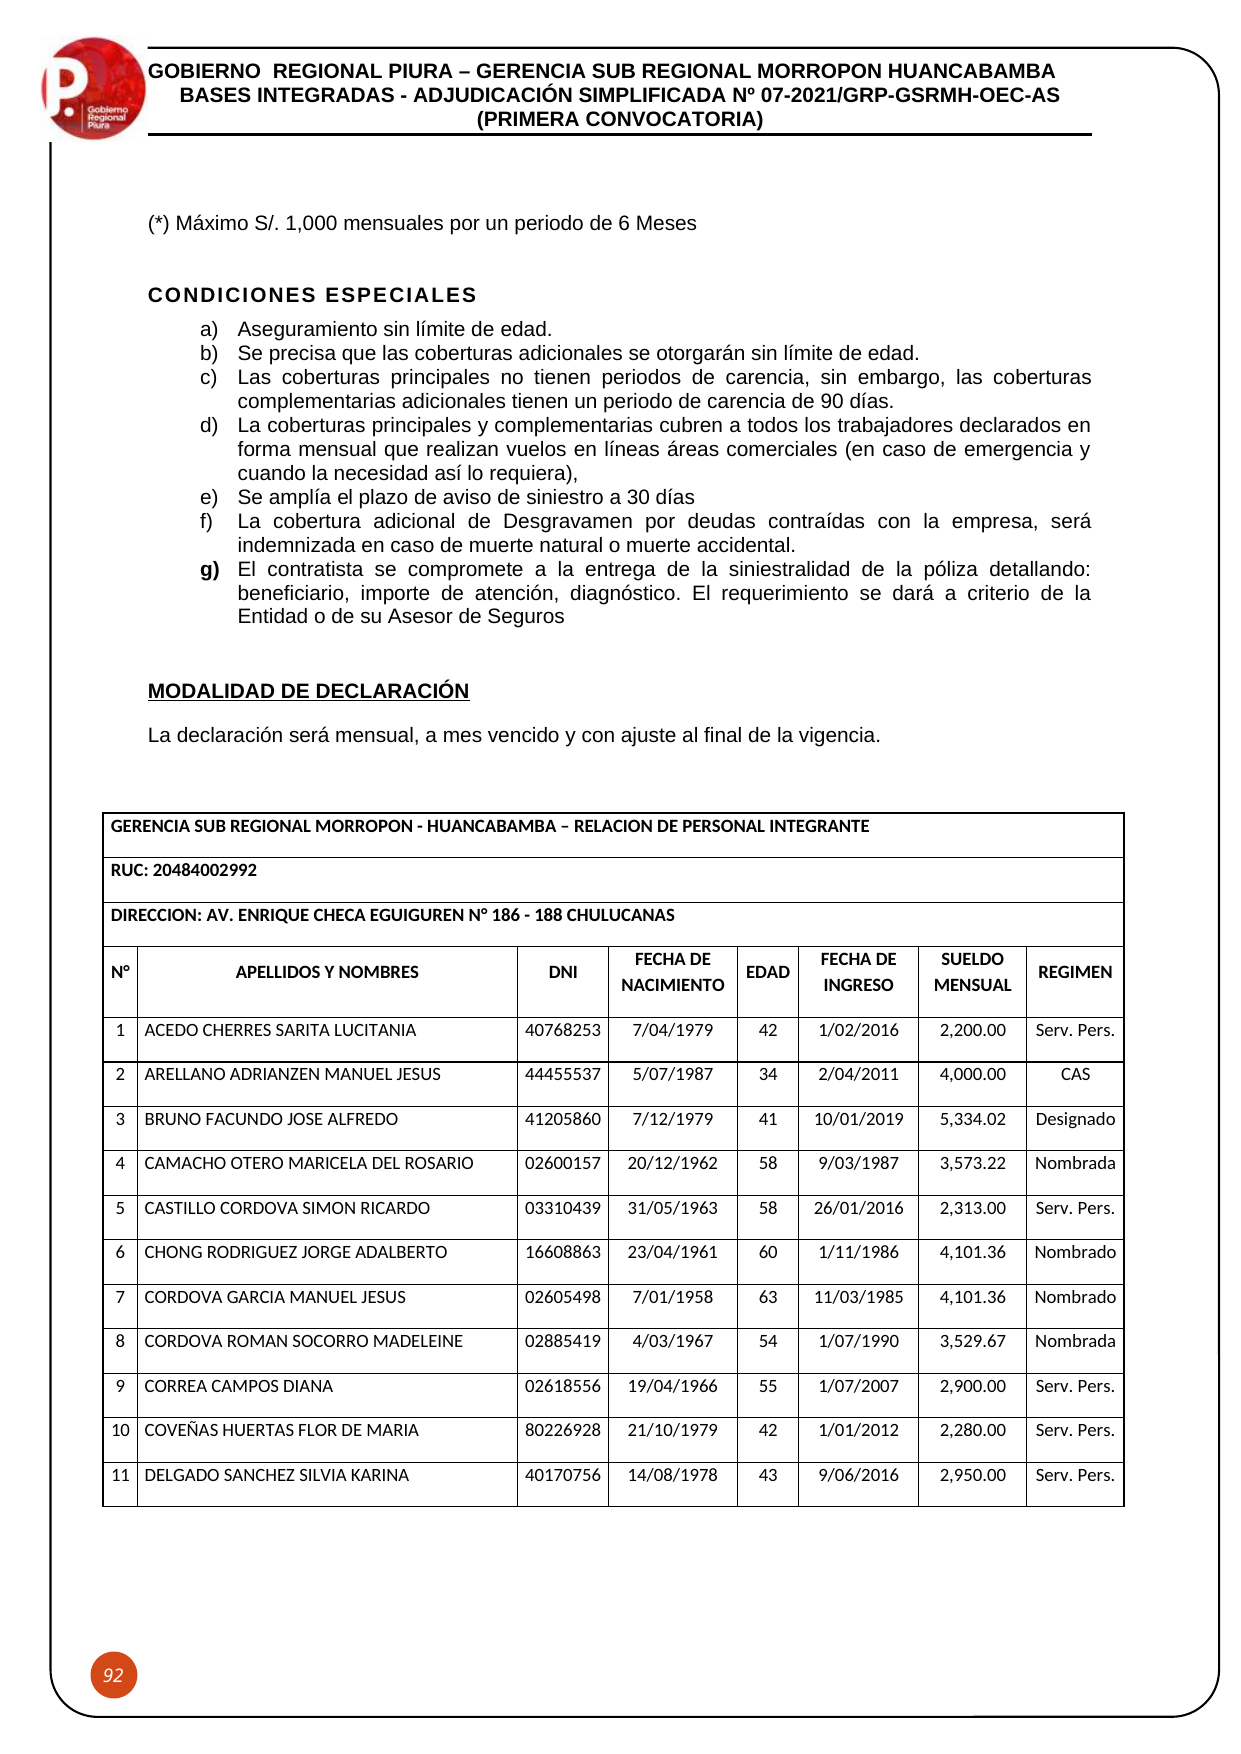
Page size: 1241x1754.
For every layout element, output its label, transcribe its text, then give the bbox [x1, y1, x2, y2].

table_cell 19/04/1966 [609, 1374, 737, 1417]
table_cell FECHA DE NACIMIENTO [609, 947, 737, 1017]
table_cell 20/12/1962 [609, 1151, 737, 1195]
table_cell RUC: 20484002992 [104, 858, 1123, 902]
subtitle CONDICIONES ESPECIALES [148, 283, 1092, 307]
table_cell Nombrado [1027, 1240, 1123, 1284]
table_cell 1/07/1990 [799, 1329, 918, 1373]
table_cell 5/07/1987 [609, 1063, 737, 1106]
table_cell 1 [104, 1018, 137, 1061]
table_cell DIRECCION: AV. ENRIQUE CHECA EGUIGUREN N° 186 - 188 CHULUCANAS [104, 903, 1123, 946]
table_cell 02885419 [518, 1329, 608, 1373]
table_cell FECHA DE INGRESO [799, 947, 918, 1017]
table_cell 11/03/1985 [799, 1285, 918, 1328]
table_cell 4,000.00 [919, 1063, 1026, 1106]
table_cell 4,101.36 [919, 1285, 1026, 1328]
table_cell 4 [104, 1151, 137, 1195]
table_cell Nombrada [1027, 1151, 1123, 1195]
table_cell N° [104, 947, 137, 1017]
picture [39, 35, 148, 142]
table_cell 23/04/1961 [609, 1240, 737, 1284]
table_cell Serv. Pers. [1027, 1374, 1123, 1417]
table_cell Nombrada [1027, 1329, 1123, 1373]
table_cell SUELDO MENSUAL [919, 947, 1026, 1017]
table_cell Serv. Pers. [1027, 1418, 1123, 1462]
table_cell 8 [104, 1329, 137, 1373]
table_cell 1/01/2012 [799, 1418, 918, 1462]
table_cell 41 [738, 1107, 798, 1150]
table_cell 80226928 [518, 1418, 608, 1462]
table_cell 44455537 [518, 1063, 608, 1106]
text MODALIDAD DE DECLARACIÓN [148, 679, 1092, 703]
table_cell 1/02/2016 [799, 1018, 918, 1061]
table_cell APELLIDOS Y NOMBRES [138, 947, 517, 1017]
table_cell ACEDO CHERRES SARITA LUCITANIA [138, 1018, 517, 1061]
table_cell DNI [518, 947, 608, 1017]
table_cell 2,200.00 [919, 1018, 1026, 1061]
table_cell CORDOVA GARCIA MANUEL JESUS [138, 1285, 517, 1328]
list Las coberturas principales no tienen periodos de carencia, sin embargo, las coberturas complementarias adicionales tienen un periodo de carencia de 90 días. [200, 365, 1092, 413]
list Se amplía el plazo de aviso de siniestro a 30 días [200, 484, 1092, 508]
table_cell REGIMEN [1027, 947, 1123, 1017]
table_cell 63 [738, 1285, 798, 1328]
table_cell ARELLANO ADRIANZEN MANUEL JESUS [138, 1063, 517, 1106]
table_cell 2,950.00 [919, 1463, 1026, 1506]
table_cell 31/05/1963 [609, 1196, 737, 1239]
table_cell Designado [1027, 1107, 1123, 1150]
list Se precisa que las coberturas adicionales se otorgarán sin límite de edad. [200, 341, 1092, 365]
table_cell 58 [738, 1151, 798, 1195]
table_cell CORDOVA ROMAN SOCORRO MADELEINE [138, 1329, 517, 1373]
table_cell EDAD [738, 947, 798, 1017]
table_cell 10/01/2019 [799, 1107, 918, 1150]
table_cell 2,313.00 [919, 1196, 1026, 1239]
table_cell 5,334.02 [919, 1107, 1026, 1150]
table_cell 02618556 [518, 1374, 608, 1417]
table_cell 2,280.00 [919, 1418, 1026, 1462]
table_cell 7/12/1979 [609, 1107, 737, 1150]
table_cell BRUNO FACUNDO JOSE ALFREDO [138, 1107, 517, 1150]
table_cell 02600157 [518, 1151, 608, 1195]
list La cobertura adicional de Desgravamen por deudas contraídas con la empresa, será indemnizada en caso de muerte natural o muerte accidental. [200, 508, 1092, 556]
table_cell 7 [104, 1285, 137, 1328]
table_cell 60 [738, 1240, 798, 1284]
table_cell 10 [104, 1418, 137, 1462]
list El contratista se compromete a la entrega de la siniestralidad de la póliza detallando: beneficiario, importe de atención, diagnóstico. El requerimiento se dará a criterio de la Entidad o de su Asesor de Seguros [200, 556, 1092, 628]
table_cell 1/07/2007 [799, 1374, 918, 1417]
table_cell 2/04/2011 [799, 1063, 918, 1106]
table_cell CASTILLO CORDOVA SIMON RICARDO [138, 1196, 517, 1239]
table_cell 40768253 [518, 1018, 608, 1061]
table_cell 54 [738, 1329, 798, 1373]
table_cell 26/01/2016 [799, 1196, 918, 1239]
table_cell 6 [104, 1240, 137, 1284]
list Aseguramiento sin límite de edad. [200, 317, 1092, 341]
text La declaración será mensual, a mes vencido y con ajuste al final de la vigencia. [148, 723, 1092, 747]
table_cell CHONG RODRIGUEZ JORGE ADALBERTO [138, 1240, 517, 1284]
table_cell 4,101.36 [919, 1240, 1026, 1284]
table_cell 3 [104, 1107, 137, 1150]
table_cell 14/08/1978 [609, 1463, 737, 1506]
table_cell 42 [738, 1418, 798, 1462]
table_cell CORREA CAMPOS DIANA [138, 1374, 517, 1417]
table_cell DELGADO SANCHEZ SILVIA KARINA [138, 1463, 517, 1506]
table_cell Serv. Pers. [1027, 1463, 1123, 1506]
table_cell 34 [738, 1063, 798, 1106]
table_cell COVEÑAS HUERTAS FLOR DE MARIA [138, 1418, 517, 1462]
table_cell 4/03/1967 [609, 1329, 737, 1373]
table_cell 9/03/1987 [799, 1151, 918, 1195]
table_cell 2 [104, 1063, 137, 1106]
table_cell CAS [1027, 1063, 1123, 1106]
table_cell 11 [104, 1463, 137, 1506]
table_cell 58 [738, 1196, 798, 1239]
table_cell 9 [104, 1374, 137, 1417]
table_cell 5 [104, 1196, 137, 1239]
table_cell 3,529.67 [919, 1329, 1026, 1373]
list La coberturas principales y complementarias cubren a todos los trabajadores declarados en forma mensual que realizan vuelos en líneas áreas comerciales (en caso de emergencia y cuando la necesidad así lo requiera), [200, 413, 1092, 484]
table_cell 21/10/1979 [609, 1418, 737, 1462]
table_cell 41205860 [518, 1107, 608, 1150]
table_cell 55 [738, 1374, 798, 1417]
table_header GERENCIA SUB REGIONAL MORROPON - HUANCABAMBA – RELACION DE PERSONAL INTEGRANTE [104, 814, 1123, 857]
table_cell CAMACHO OTERO MARICELA DEL ROSARIO [138, 1151, 517, 1195]
text (*) Máximo S/. 1,000 mensuales por un periodo de 6 Meses [148, 211, 1092, 235]
table_cell 1/11/1986 [799, 1240, 918, 1284]
table_cell 43 [738, 1463, 798, 1506]
table_cell 2,900.00 [919, 1374, 1026, 1417]
table_cell 16608863 [518, 1240, 608, 1284]
table_cell 3,573.22 [919, 1151, 1026, 1195]
table_cell Nombrado [1027, 1285, 1123, 1328]
table_cell 03310439 [518, 1196, 608, 1239]
table_cell Serv. Pers. [1027, 1196, 1123, 1239]
table_cell 40170756 [518, 1463, 608, 1506]
table_cell 42 [738, 1018, 798, 1061]
table_cell 7/01/1958 [609, 1285, 737, 1328]
table_cell 02605498 [518, 1285, 608, 1328]
table_cell Serv. Pers. [1027, 1018, 1123, 1061]
table_cell 9/06/2016 [799, 1463, 918, 1506]
table_cell 7/04/1979 [609, 1018, 737, 1061]
